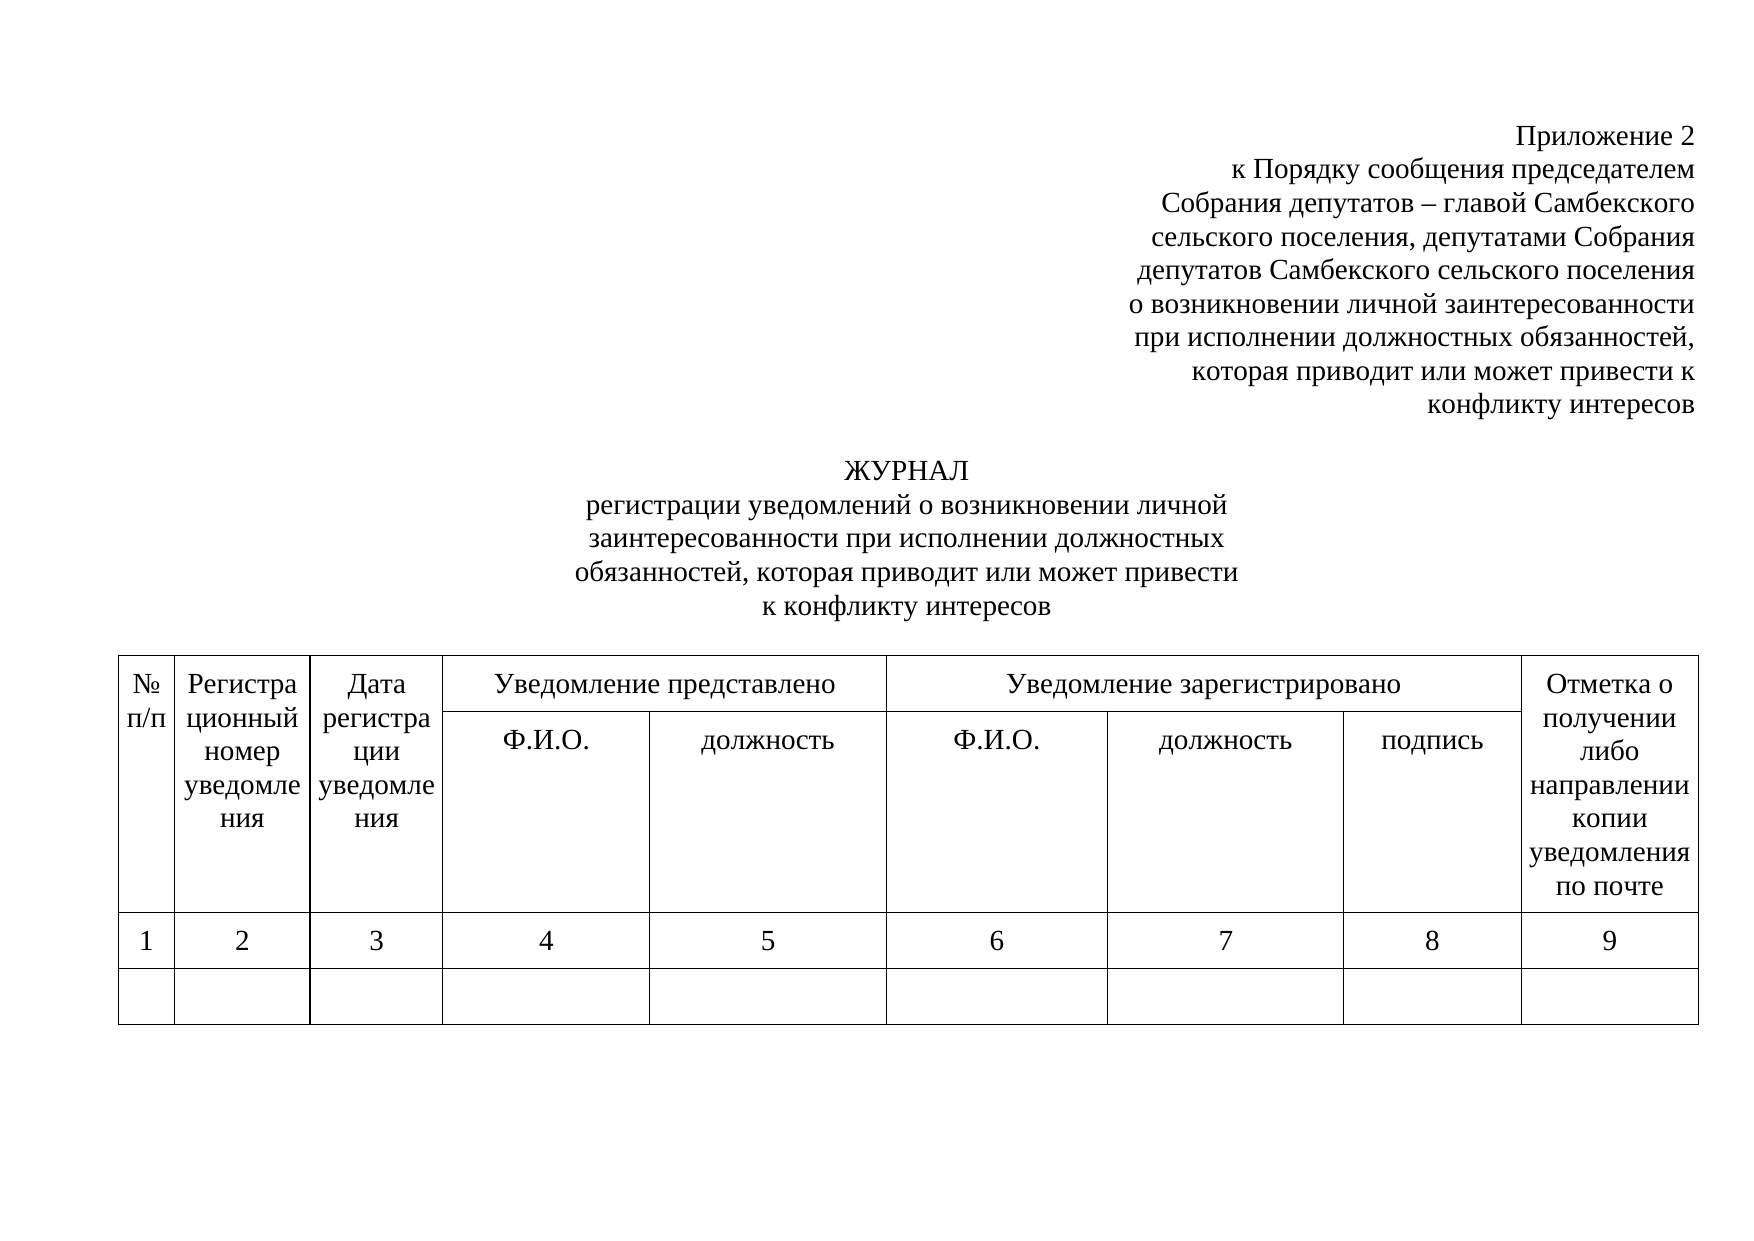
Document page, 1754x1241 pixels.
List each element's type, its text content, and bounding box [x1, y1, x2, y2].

text ЖУРНАЛ [118, 453, 1695, 487]
text заинтересованности при исполнении должностных [118, 521, 1695, 554]
table_cell [1108, 969, 1343, 1023]
table_cell Ф.И.О. [887, 712, 1107, 912]
table_header Уведомление зарегистрировано [887, 656, 1521, 711]
table_cell 5 [650, 913, 886, 968]
table_cell 8 [1344, 913, 1521, 968]
table_cell [119, 969, 174, 1023]
text Приложение 2 [1107, 118, 1695, 152]
table_header Регистрационный номер уведомления [175, 656, 309, 912]
table_cell [1522, 969, 1698, 1023]
table_cell 3 [311, 913, 442, 968]
table_cell [443, 969, 649, 1023]
text к конфликту интересов [118, 588, 1695, 621]
table_cell 1 [119, 913, 174, 968]
table_header № п/п [119, 656, 174, 912]
table_cell 7 [1108, 913, 1343, 968]
table_header Дата регистрации уведомления [311, 656, 442, 912]
table_cell подпись [1344, 712, 1521, 912]
table_header Отметка о получении либо направлении копии уведомления по почте [1522, 656, 1698, 912]
table_cell должность [1108, 712, 1343, 912]
table_cell [175, 969, 309, 1023]
table_cell 9 [1522, 913, 1698, 968]
table_cell [1344, 969, 1521, 1023]
text к Порядку сообщения председателем Собрания депутатов – главой Самбекского сельского поселения, депутатами Собрания депутатов Самбекского сельского поселения о возникновении личной заинтересованности при исполнении должностных обязанностей, которая приводит или может привести к конфликту интересов [1107, 152, 1695, 420]
table_cell 4 [443, 913, 649, 968]
table_cell [887, 969, 1107, 1023]
table_header Уведомление представлено [443, 656, 886, 711]
table_cell [311, 969, 442, 1023]
table_cell 2 [175, 913, 309, 968]
text обязанностей, которая приводит или может привести [118, 554, 1695, 588]
table_cell 6 [887, 913, 1107, 968]
table_cell должность [650, 712, 886, 912]
table_cell Ф.И.О. [443, 712, 649, 912]
table_cell [650, 969, 886, 1023]
text регистрации уведомлений о возникновении личной [118, 487, 1695, 521]
